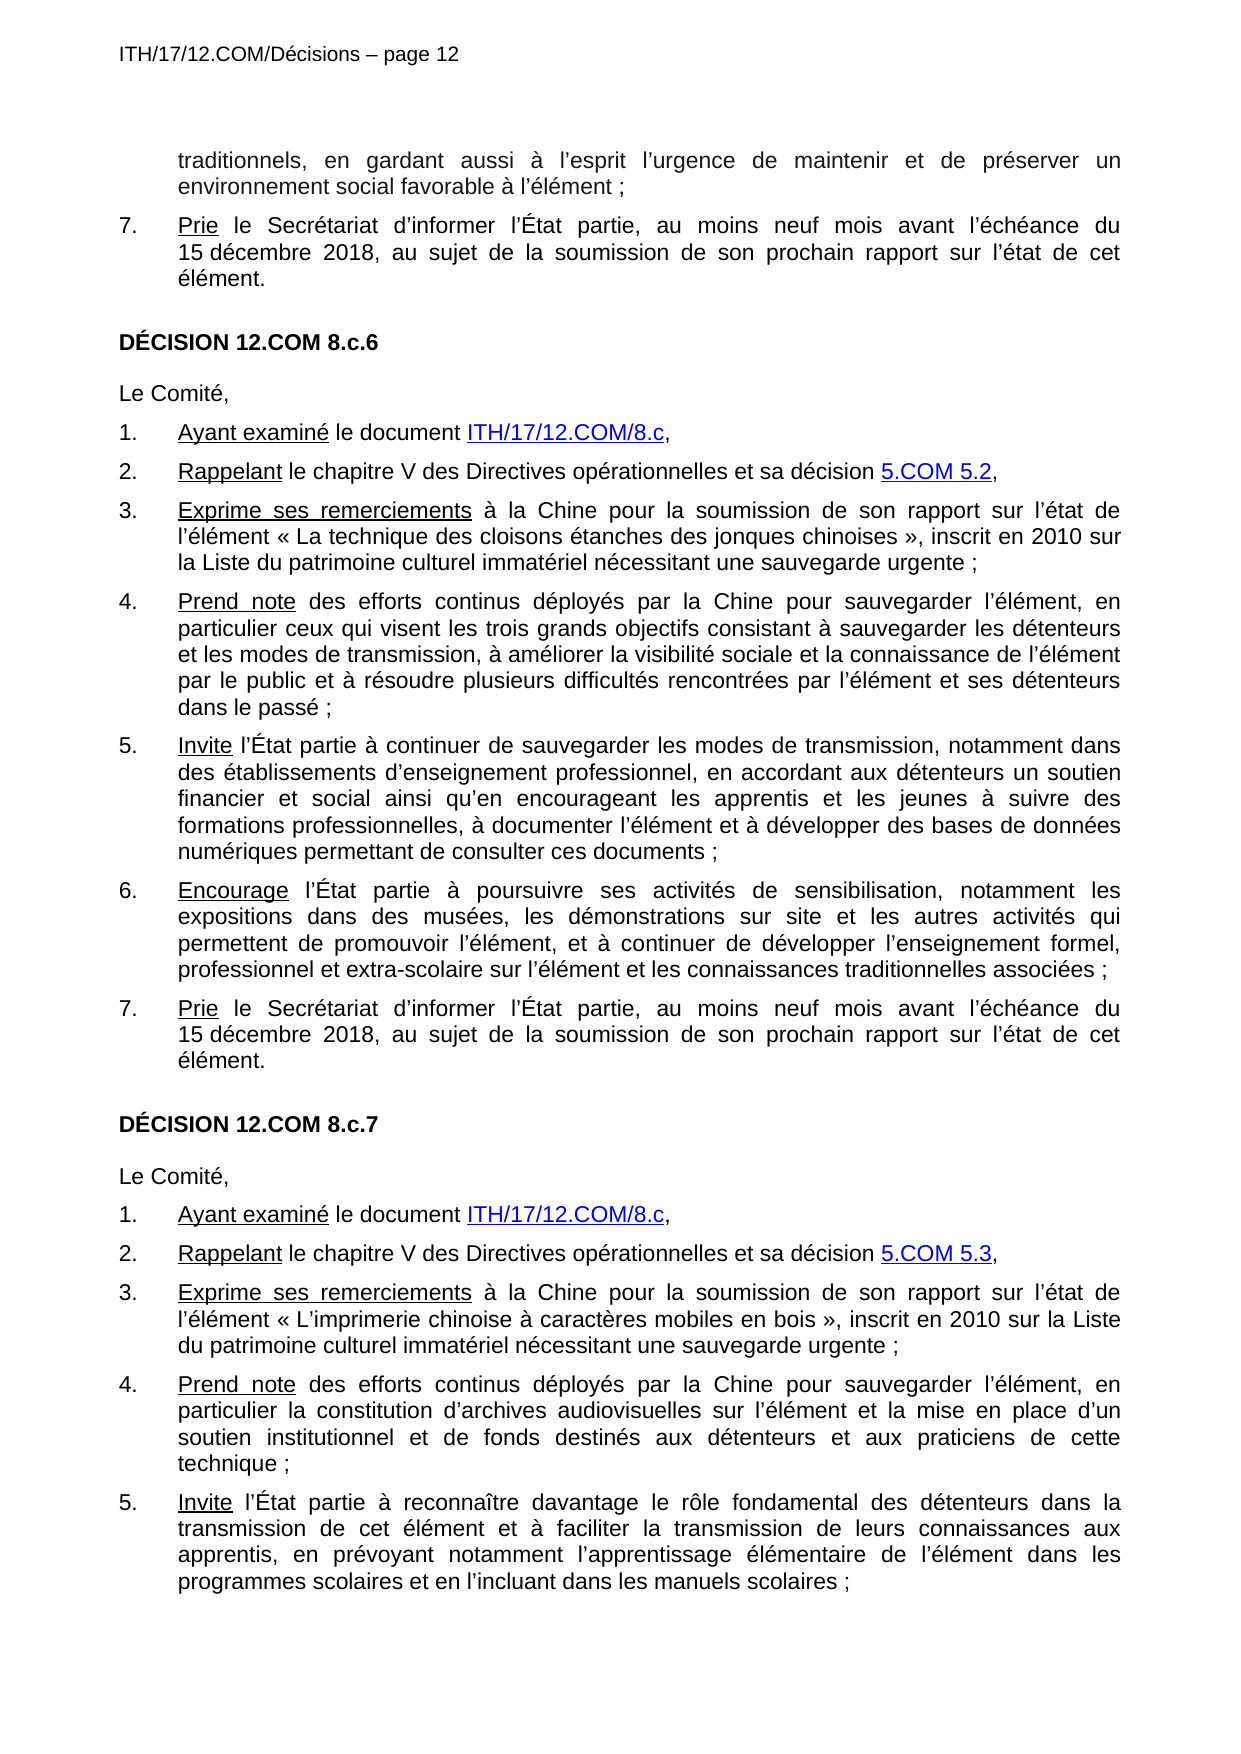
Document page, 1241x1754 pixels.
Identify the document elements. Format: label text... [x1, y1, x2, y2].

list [118, 147, 1122, 200]
list Encourage l’État partie à poursuivre ses activités de sensibilisation, notamment les expositions dans des musées, les démonstrations sur site et les autres activités qui permettent de promouvoir l’élément, et à continuer de développer l’enseignement formel, professionnel et extra-scolaire sur l’élément et les connaissances traditionnelles associées ; [118, 877, 1122, 982]
list Invite l’État partie à continuer de sauvegarder les modes de transmission, notamment dans des établissements d’enseignement professionnel, en accordant aux détenteurs un soutien financier et social ainsi qu’en encourageant les apprentis et les jeunes à suivre des formations professionnelles, à documenter l’élément et à développer des bases de données numériques permettant de consulter ces documents ; [118, 732, 1122, 864]
list Prend note des efforts continus déployés par la Chine pour sauvegarder l’élément, en particulier ceux qui visent les trois grands objectifs consistant à sauvegarder les détenteurs et les modes de transmission, à améliorer la visibilité sociale et la connaissance de l’élément par le public et à résoudre plusieurs difficultés rencontrées par l’élément et ses détenteurs dans le passé ; [118, 588, 1122, 720]
list Prie le Secrétariat d’informer l’État partie, au moins neuf mois avant l’échéance du 15 décembre 2018, au sujet de la soumission de son prochain rapport sur l’état de cet élément. [118, 995, 1122, 1074]
list Invite l’État partie à reconnaître davantage le rôle fondamental des détenteurs dans la transmission de cet élément et à faciliter la transmission de leurs connaissances aux apprentis, en prévoyant notamment l’apprentissage élémentaire de l’élément dans les programmes scolaires et en l’incluant dans les manuels scolaires ; [118, 1489, 1122, 1594]
list Ayant examiné le document ITH/17/12.COM/8.c, [118, 419, 1122, 445]
list Le Comité, [118, 380, 1122, 406]
list Exprime ses remerciements à la Chine pour la soumission de son rapport sur l’état de l’élément « L’imprimerie chinoise à caractères mobiles en bois », inscrit en 2010 sur la Liste du patrimoine culturel immatériel nécessitant une sauvegarde urgente ; [118, 1279, 1122, 1358]
title DÉCISION 12.COM 8.c.7 [118, 1111, 1122, 1138]
list Exprime ses remerciements à la Chine pour la soumission de son rapport sur l’état de l’élément « La technique des cloisons étanches des jonques chinoises », inscrit en 2010 sur la Liste du patrimoine culturel immatériel nécessitant une sauvegarde urgente ; [118, 497, 1122, 576]
list Prie le Secrétariat d’informer l’État partie, au moins neuf mois avant l’échéance du 15 décembre 2018, au sujet de la soumission de son prochain rapport sur l’état de cet élément. [118, 212, 1122, 291]
list Ayant examiné le document ITH/17/12.COM/8.c, [118, 1201, 1122, 1228]
list Rappelant le chapitre V des Directives opérationnelles et sa décision 5.COM 5.2, [118, 458, 1122, 484]
list Rappelant le chapitre V des Directives opérationnelles et sa décision 5.COM 5.3, [118, 1240, 1122, 1267]
list Prend note des efforts continus déployés par la Chine pour sauvegarder l’élément, en particulier la constitution d’archives audiovisuelles sur l’élément et la mise en place d’un soutien institutionnel et de fonds destinés aux détenteurs et aux praticiens de cette technique ; [118, 1371, 1122, 1476]
title DÉCISION 12.COM 8.c.6 [118, 329, 1122, 355]
list Le Comité, [118, 1163, 1122, 1189]
